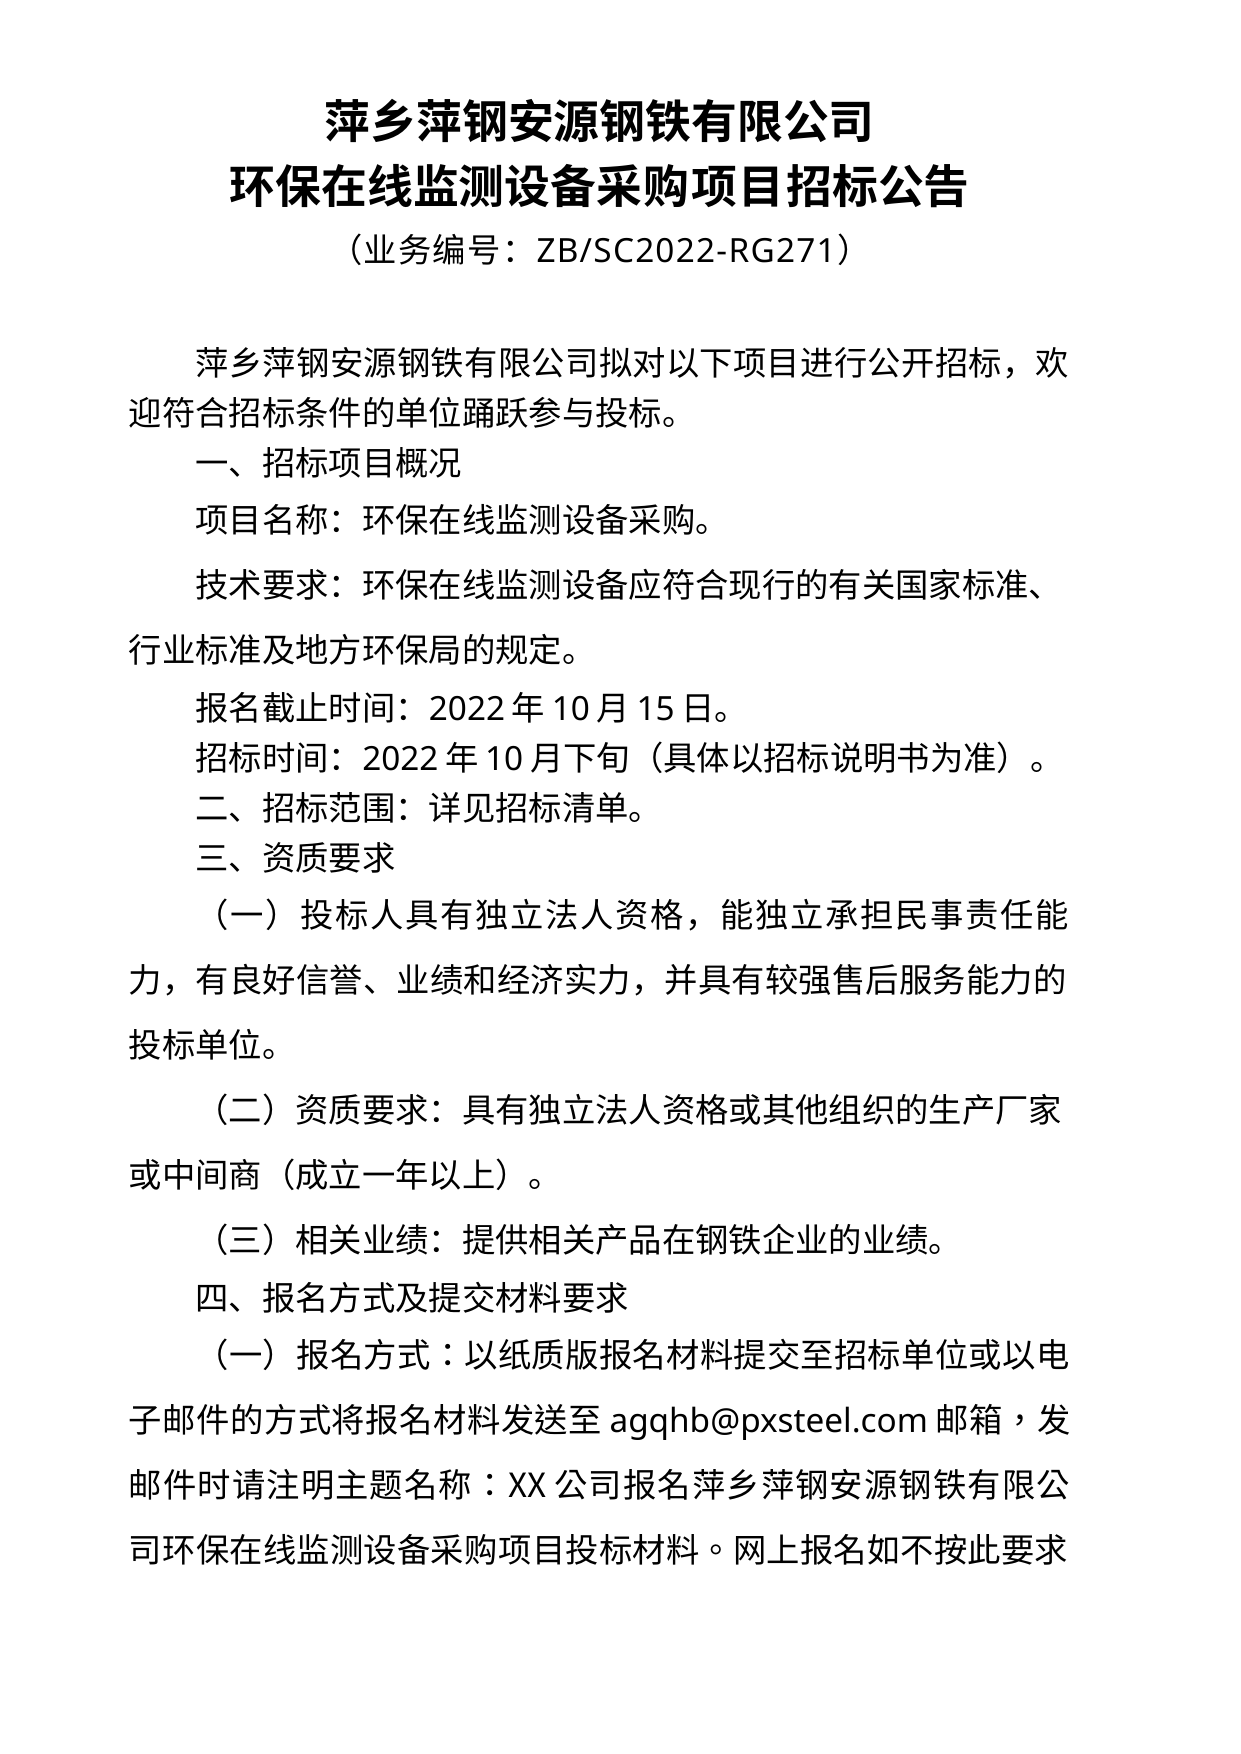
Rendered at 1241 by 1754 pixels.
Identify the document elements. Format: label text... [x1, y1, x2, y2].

text 萍乡萍钢安源钢铁有限公司拟对以下项目进行公开招标，欢迎符合招标条件的单位踊跃参与投标。 [129, 335, 1070, 435]
text （业务编号：ZB/SC2022-RG271） [129, 216, 1070, 281]
list 技术要求：环保在线监测设备应符合现行的有关国家标准、行业标准及地方环保局的规定。 [129, 550, 1070, 680]
text 二、招标范围：详见招标清单。 [129, 780, 1070, 830]
text 一、招标项目概况 [129, 435, 1070, 485]
text 四、报名方式及提交材料要求 [129, 1270, 1070, 1320]
text （一）投标人具有独立法人资格，能独立承担民事责任能力，有良好信誉、业绩和经济实力，并具有较强售后服务能力的投标单位。 [129, 880, 1070, 1075]
text 三、资质要求 [129, 830, 1070, 880]
text （三）相关业绩：提供相关产品在钢铁企业的业绩。 [129, 1205, 1070, 1270]
text 招标时间：2022年10月下旬（具体以招标说明书为准）。 [129, 730, 1070, 780]
text （二）资质要求：具有独立法人资格或其他组织的生产厂家或中间商（成立一年以上）。 [129, 1075, 1070, 1205]
text 萍乡萍钢安源钢铁有限公司 [129, 85, 1070, 151]
text 项目名称：环保在线监测设备采购。 [129, 485, 1070, 550]
text 环保在线监测设备采购项目招标公告 [129, 151, 1070, 216]
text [129, 1320, 1070, 1580]
text 报名截止时间：2022年10月15日。 [129, 680, 1070, 730]
